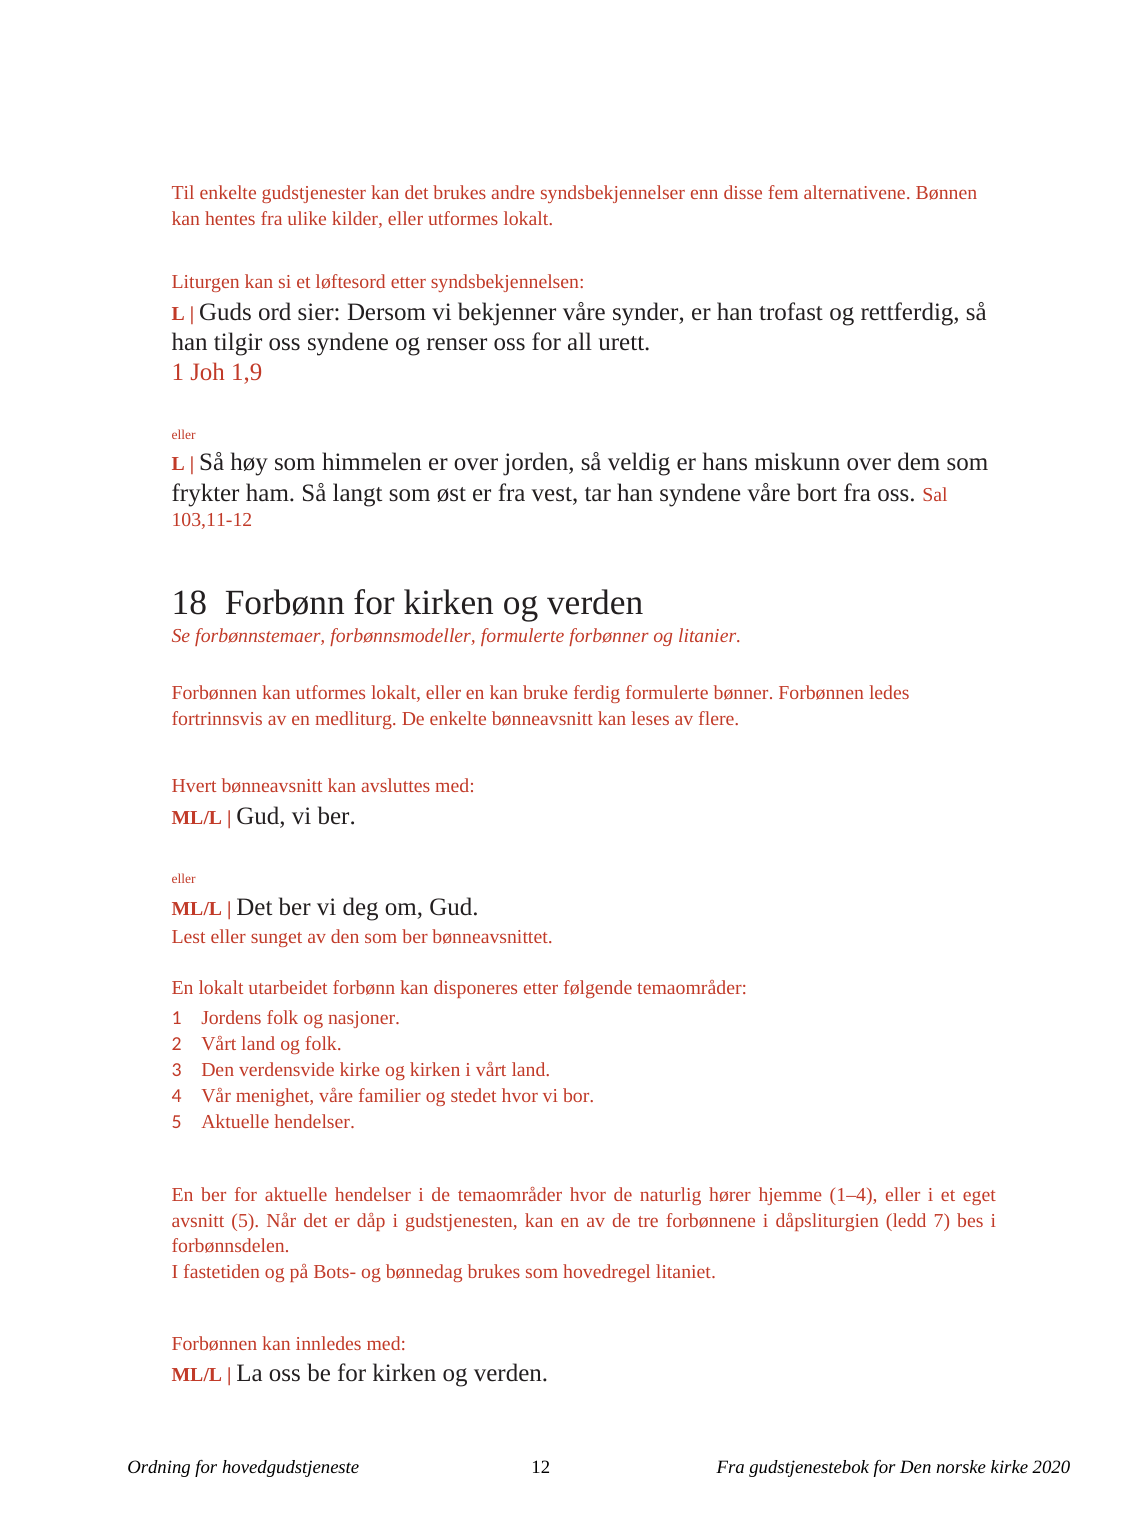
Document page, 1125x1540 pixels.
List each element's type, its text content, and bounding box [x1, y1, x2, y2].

list Den verdensvide kirke og kirken i vårt land. [171, 1057, 998, 1081]
text Lest eller sunget av den som ber bønneavsnittet. [171, 925, 998, 948]
text 1 Joh 1,9 [171, 358, 998, 386]
text eller [171, 871, 998, 887]
text En lokalt utarbeidet forbønn kan disponeres etter følgende temaområder: [171, 976, 998, 998]
text L | Så høy som himmelen er over jorden, så veldig er hans miskunn over dem som frykter ham. Så langt som øst er fra vest, tar han syndene våre bort fra oss. Sal 103,11-12 [171, 447, 998, 531]
text Hvert bønneavsnitt kan avsluttes med: [171, 774, 998, 797]
text En ber for aktuelle hendelser i de temaområder hvor de naturlig hører hjemme (1–4), eller i et eget avsnitt (5). Når det er dåp i gudstjenesten, kan en av de tre forbønnene i dåpsliturgien (ledd 7) bes i forbønnsdelen. [171, 1183, 998, 1257]
text Til enkelte gudstjenester kan det brukes andre syndsbekjennelser enn disse fem alternativene. Bønnen kan hentes fra ulike kilder, eller utformes lokalt. [171, 181, 998, 229]
list Jordens folk og nasjoner. [171, 1005, 998, 1029]
text ML/L | La oss be for kirken og verden. [171, 1358, 998, 1387]
list Aktuelle hendelser. [171, 1109, 998, 1133]
text L | Guds ord sier: Dersom vi bekjenner våre synder, er han trofast og rettferdig, så han tilgir oss syndene og renser oss for all urett. [171, 297, 998, 356]
text eller [171, 427, 998, 443]
subtitle 18 Forbønn for kirken og verden [171, 581, 998, 622]
text I fastetiden og på Bots- og bønnedag brukes som hovedregel litaniet. [171, 1260, 998, 1283]
text Forbønnen kan utformes lokalt, eller en kan bruke ferdig formulerte bønner. Forbønnen ledes fortrinnsvis av en medliturg. De enkelte bønneavsnitt kan leses av flere. [171, 681, 998, 729]
text Forbønnen kan innledes med: [171, 1332, 998, 1354]
text ML/L | Gud, vi ber. [171, 801, 998, 829]
list Vår menighet, våre familier og stedet hvor vi bor. [171, 1083, 998, 1107]
text ML/L | Det ber vi deg om, Gud. [171, 892, 998, 920]
text Se forbønnstemaer, forbønnsmodeller, formulerte forbønner og litanier. [171, 624, 998, 646]
text Liturgen kan si et løftesord etter syndsbekjennelsen: [171, 270, 998, 293]
list Vårt land og folk. [171, 1031, 998, 1055]
